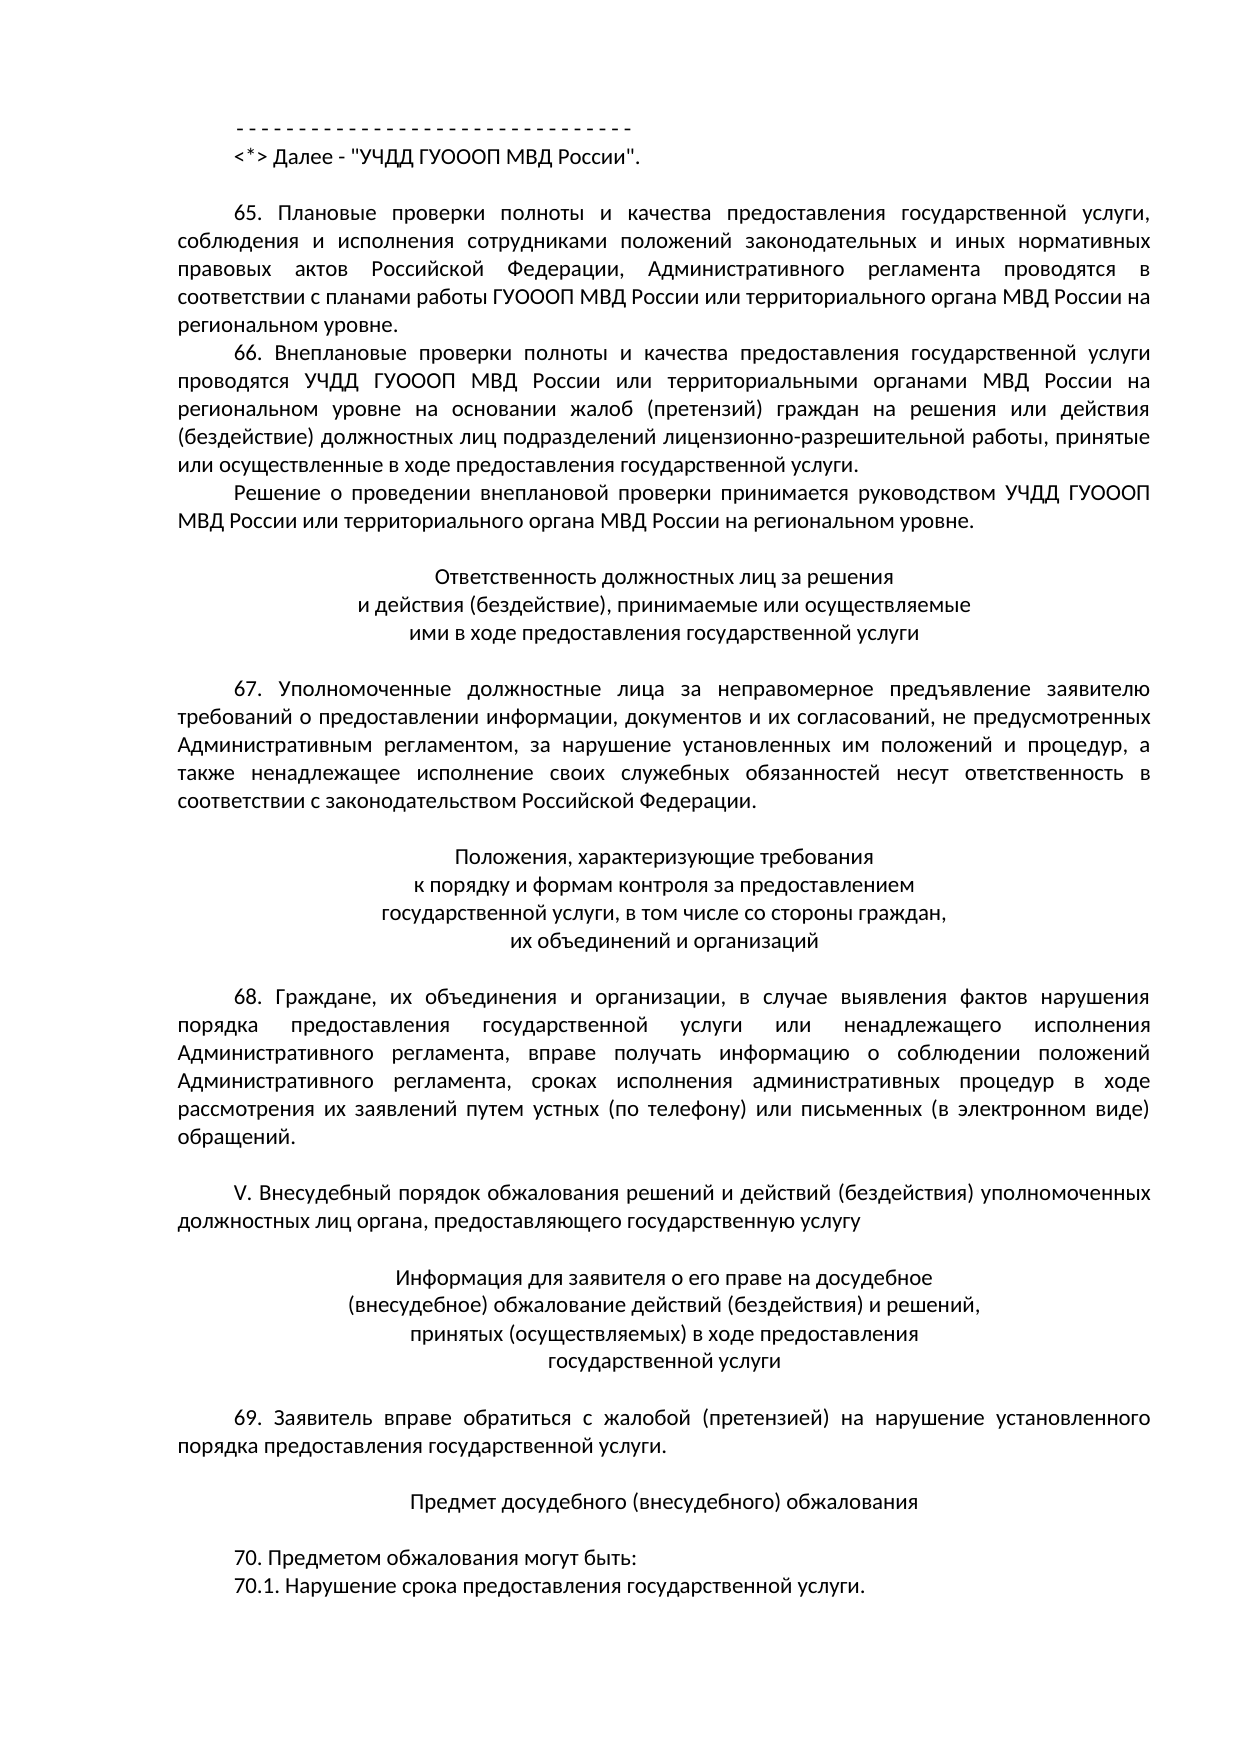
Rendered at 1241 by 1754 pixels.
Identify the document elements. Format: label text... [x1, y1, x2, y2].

text Информация для заявителя о его праве на досудебное [177, 1263, 1152, 1291]
text ими в ходе предоставления государственной услуги [177, 618, 1152, 646]
text государственной услуги [177, 1347, 1152, 1375]
text Решение о проведении внеплановой проверки принимается руководством УЧДД ГУОООП МВД России или территориального органа МВД России на региональном уровне. [177, 478, 1152, 534]
text и действия (бездействие), принимаемые или осуществляемые [177, 590, 1152, 618]
text -------------------------------- [177, 118, 1152, 142]
text 69. Заявитель вправе обратиться с жалобой (претензией) на нарушение установленного порядка предоставления государственной услуги. [177, 1403, 1152, 1459]
text Ответственность должностных лиц за решения [177, 562, 1152, 590]
text <*> Далее - "УЧДД ГУОООП МВД России". [177, 142, 1152, 170]
text государственной услуги, в том числе со стороны граждан, [177, 898, 1152, 926]
text Положения, характеризующие требования [177, 842, 1152, 870]
text к порядку и формам контроля за предоставлением [177, 870, 1152, 898]
text 66. Внеплановые проверки полноты и качества предоставления государственной услуги проводятся УЧДД ГУОООП МВД России или территориальными органами МВД России на региональном уровне на основании жалоб (претензий) граждан на решения или действия (бездействие) должностных лиц подразделений лицензионно-разрешительной работы, принятые или осуществленные в ходе предоставления государственной услуги. [177, 338, 1152, 478]
text 68. Граждане, их объединения и организации, в случае выявления фактов нарушения порядка предоставления государственной услуги или ненадлежащего исполнения Административного регламента, вправе получать информацию о соблюдении положений Административного регламента, сроках исполнения административных процедур в ходе рассмотрения их заявлений путем устных (по телефону) или письменных (в электронном виде) обращений. [177, 982, 1152, 1151]
text 70.1. Нарушение срока предоставления государственной услуги. [177, 1571, 1152, 1599]
text (внесудебное) обжалование действий (бездействия) и решений, [177, 1291, 1152, 1319]
text Предмет досудебного (внесудебного) обжалования [177, 1487, 1152, 1515]
text 65. Плановые проверки полноты и качества предоставления государственной услуги, соблюдения и исполнения сотрудниками положений законодательных и иных нормативных правовых актов Российской Федерации, Административного регламента проводятся в соответствии с планами работы ГУОООП МВД России или территориального органа МВД России на региональном уровне. [177, 198, 1152, 338]
text V. Внесудебный порядок обжалования решений и действий (бездействия) уполномоченных должностных лиц органа, предоставляющего государственную услугу [177, 1178, 1152, 1234]
text принятых (осуществляемых) в ходе предоставления [177, 1319, 1152, 1347]
text 67. Уполномоченные должностные лица за неправомерное предъявление заявителю требований о предоставлении информации, документов и их согласований, не предусмотренных Административным регламентом, за нарушение установленных им положений и процедур, а также ненадлежащее исполнение своих служебных обязанностей несут ответственность в соответствии с законодательством Российской Федерации. [177, 674, 1152, 814]
text 70. Предметом обжалования могут быть: [177, 1543, 1152, 1571]
text их объединений и организаций [177, 926, 1152, 954]
